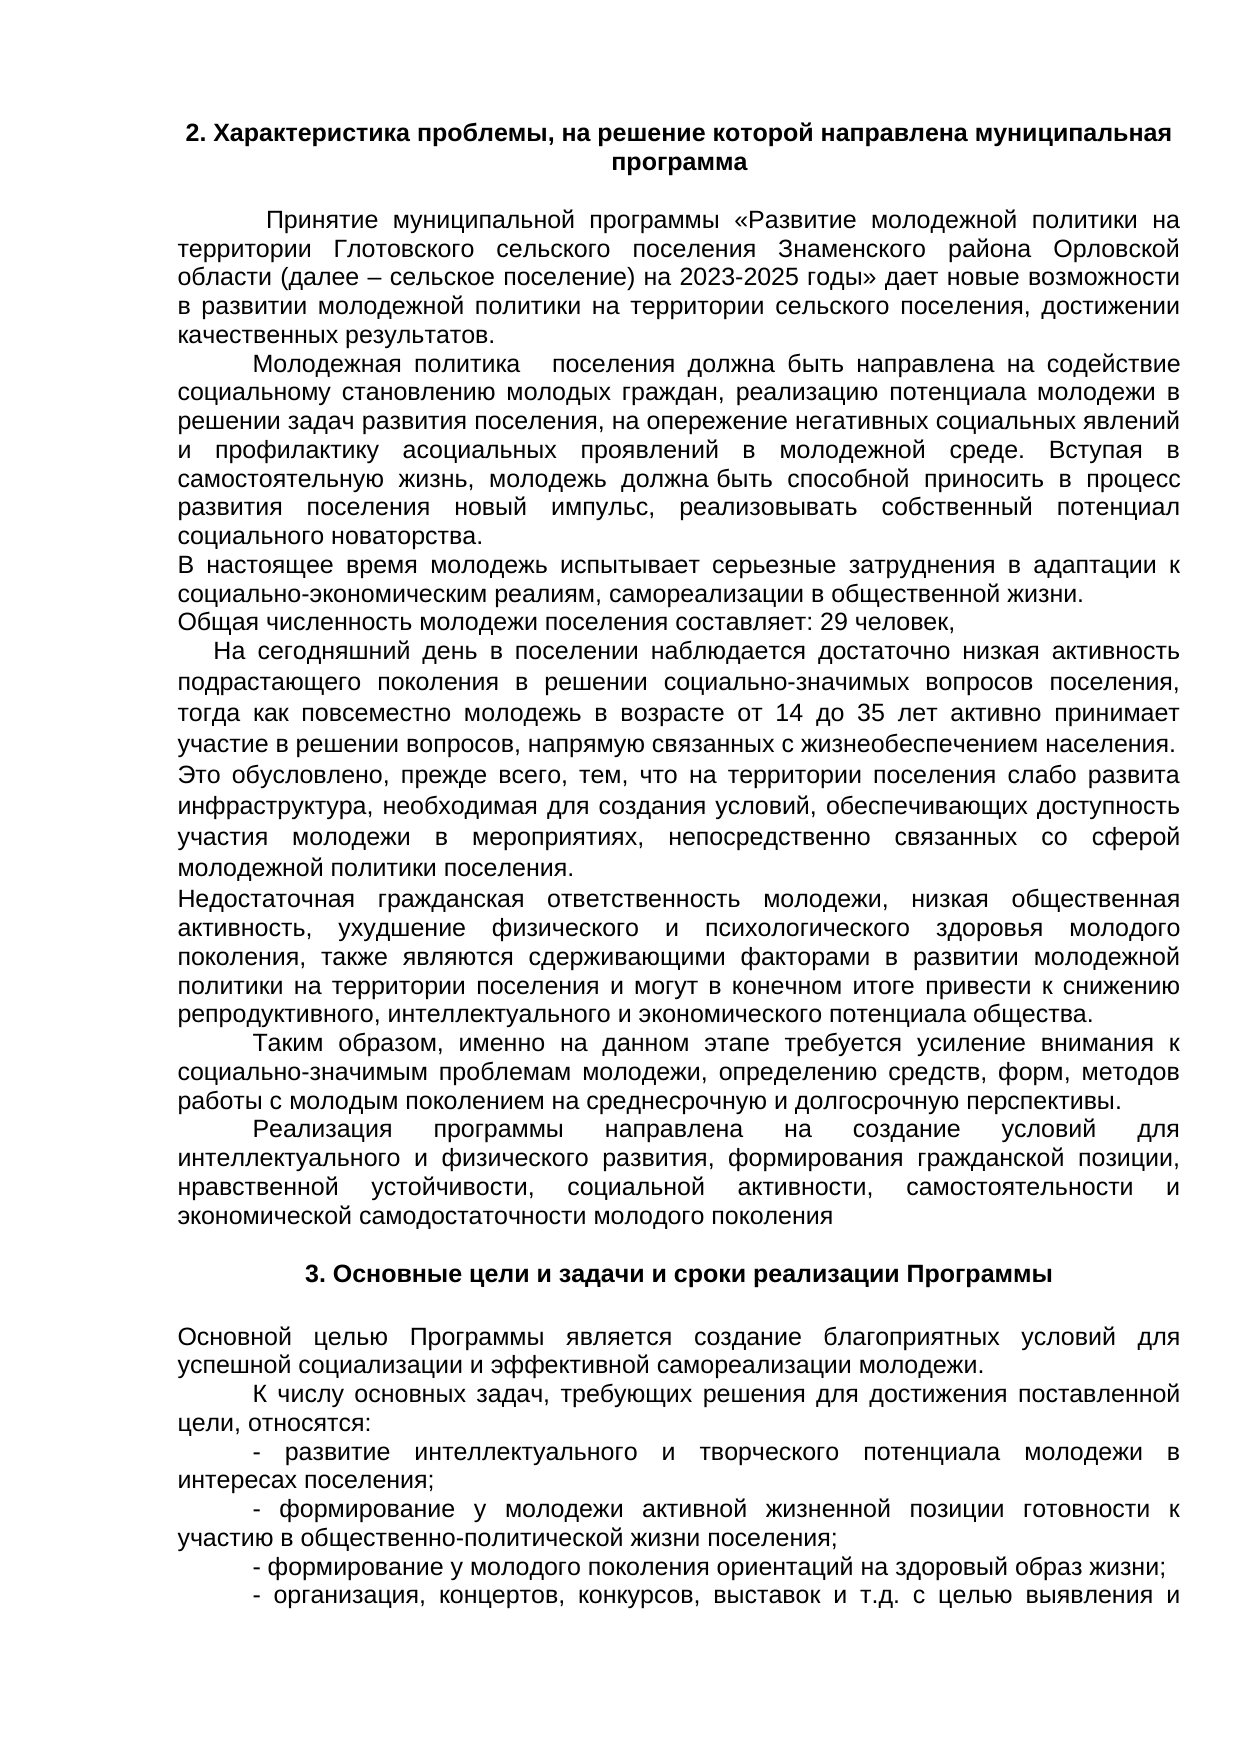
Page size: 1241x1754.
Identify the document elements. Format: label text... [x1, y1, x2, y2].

text Реализация программы направлена на создание условий для интеллектуального и физического развития, формирования гражданской позиции, нравственной устойчивости, социальной активности, самостоятельности и экономической самодостаточности молодого поколения [177, 1114, 1181, 1229]
text - формирование у молодежи активной жизненной позиции готовности к участию в общественно-политической жизни поселения; [177, 1494, 1181, 1552]
text На сегодняшний день в поселении наблюдается достаточно низкая активность подрастающего поколения в решении социально-значимых вопросов поселения, тогда как повсеместно молодежь в возрасте от 14 до 35 лет активно принимает участие в решении вопросов, напрямую связанных с жизнеобеспечением населения. [177, 636, 1181, 758]
text 2. Характеристика проблемы, на решение которой направлена муниципальная программа [177, 118, 1181, 176]
text 3. Основные цели и задачи и сроки реализации Программы [177, 1258, 1181, 1287]
text - формирование у молодого поколения ориентаций на здоровый образ жизни; [177, 1552, 1181, 1580]
text К числу основных задач, требующих решения для достижения поставленной цели, относятся: [177, 1379, 1181, 1437]
text Принятие муниципальной программы «Развитие молодежной политики на территории Глотовского сельского поселения Знаменского района Орловской области (далее – сельское поселение) на 2023-2025 годы» дает новые возможности в развитии молодежной политики на территории сельского поселения, достижении качественных результатов. [177, 205, 1181, 348]
text Общая численность молодежи поселения составляет: 29 человек, [177, 607, 1181, 636]
text Таким образом, именно на данном этапе требуется усиление внимания к социально-значимым проблемам молодежи, определению средств, форм, методов работы с молодым поколением на среднесрочную и долгосрочную перспективы. [177, 1028, 1181, 1114]
text Основной целью Программы является создание благоприятных условий для успешной социализации и эффективной самореализации молодежи. [177, 1322, 1181, 1379]
text Молодежная политика поселения должна быть направлена на содействие социальному становлению молодых граждан, реализацию потенциала молодежи в решении задач развития поселения, на опережение негативных социальных явлений и профилактику асоциальных проявлений в молодежной среде. Вступая в самостоятельную жизнь, молодежь должна быть способной приносить в процесс развития поселения новый импульс, реализовывать собственный потенциал социального новаторства. [177, 348, 1181, 550]
text - развитие интеллектуального и творческого потенциала молодежи в интересах поселения; [177, 1437, 1181, 1494]
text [177, 1580, 1181, 1609]
text В настоящее время молодежь испытывает серьезные затруднения в адаптации к социально-экономическим реалиям, самореализации в общественной жизни. [177, 550, 1181, 607]
text Это обусловлено, прежде всего, тем, что на территории поселения слабо развита инфраструктура, необходимая для создания условий, обеспечивающих доступность участия молодежи в мероприятиях, непосредственно связанных со сферой молодежной политики поселения. [177, 760, 1181, 882]
text Недостаточная гражданская ответственность молодежи, низкая общественная активность, ухудшение физического и психологического здоровья молодого поколения, также являются сдерживающими факторами в развитии молодежной политики на территории поселения и могут в конечном итоге привести к снижению репродуктивного, интеллектуального и экономического потенциала общества. [177, 884, 1181, 1028]
